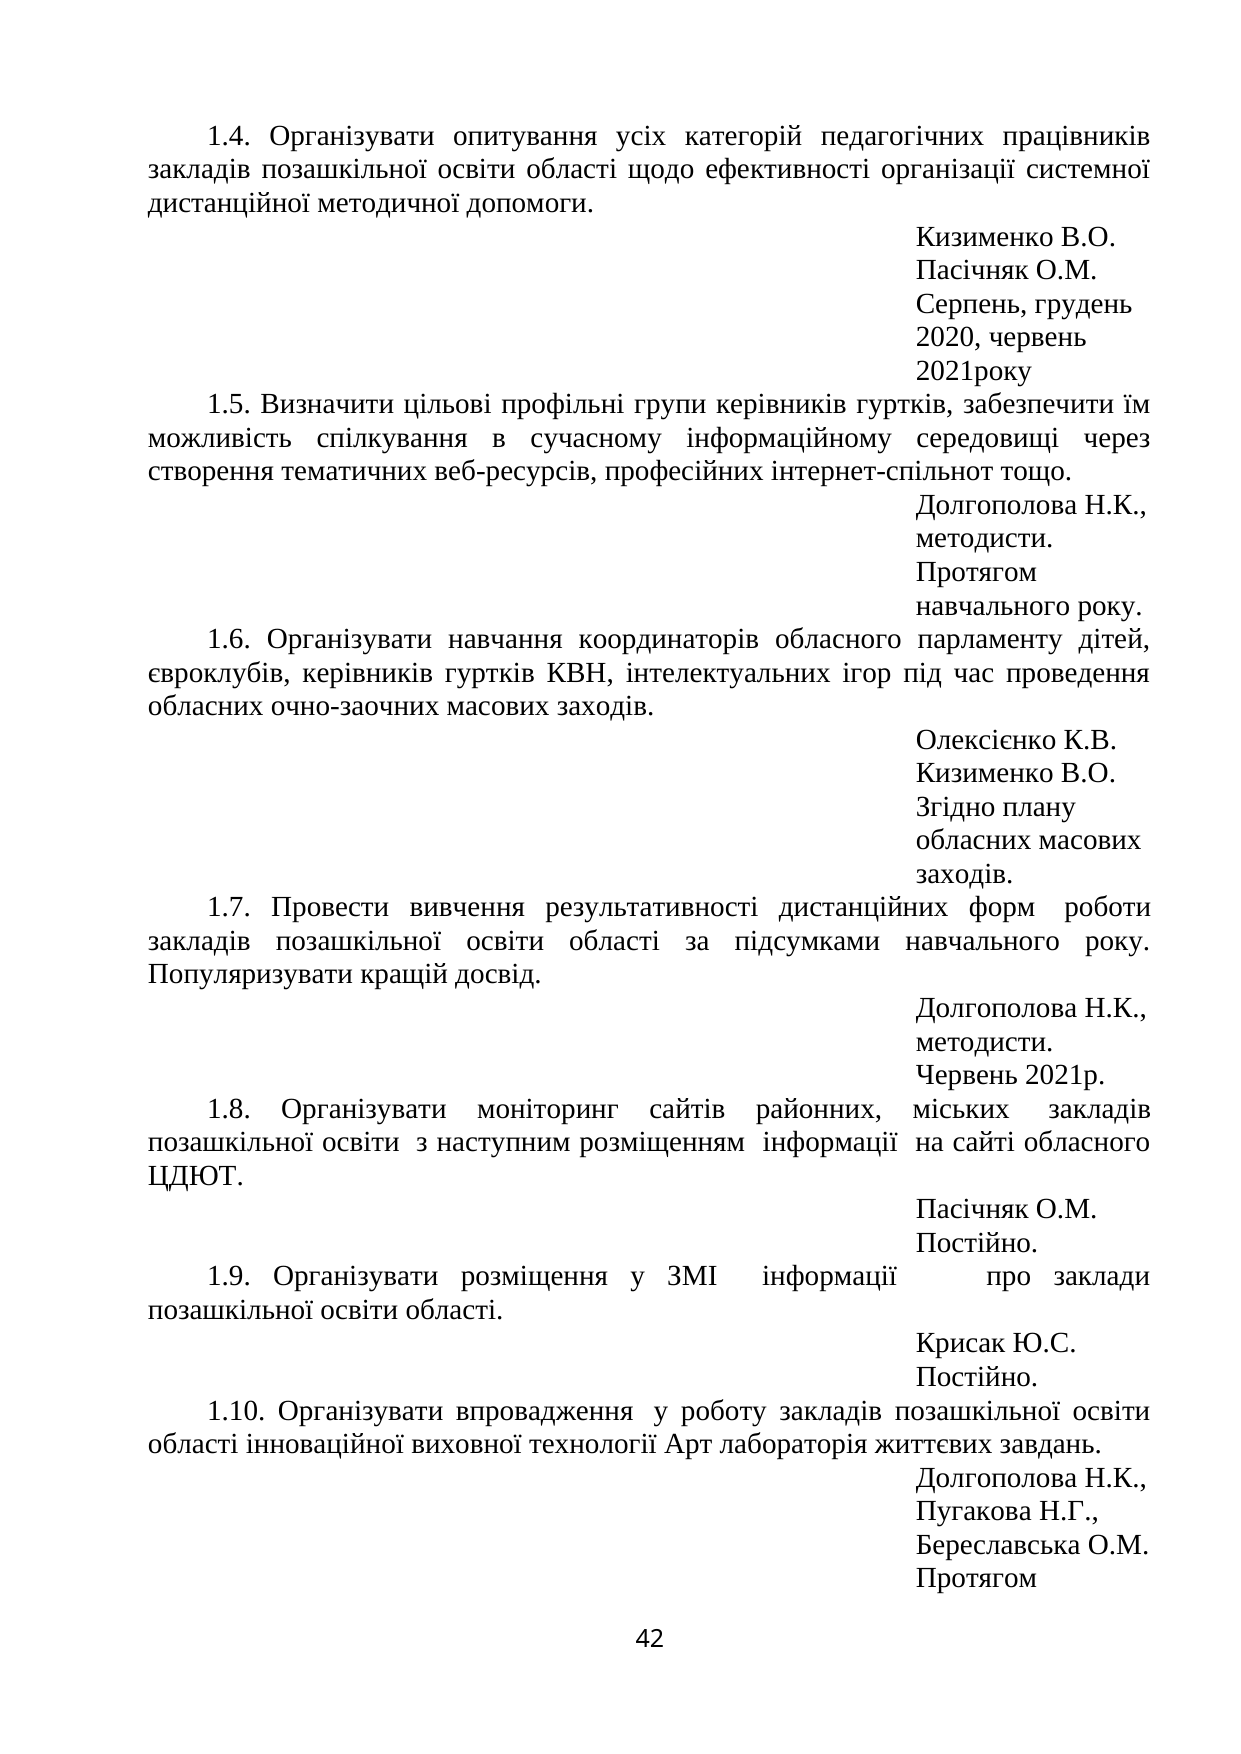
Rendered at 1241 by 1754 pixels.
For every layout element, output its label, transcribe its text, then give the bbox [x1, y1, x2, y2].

text Пасічняк О.М. [916, 1191, 1151, 1225]
text 1.9. Організувати розміщення у ЗМІ інформації про заклади позашкільної освіти області. [148, 1258, 1151, 1326]
text Крисак Ю.С. [916, 1326, 1151, 1359]
text Долгополова Н.К., [916, 990, 1151, 1024]
text Пасічняк О.М. [916, 252, 1151, 286]
text Протягом [916, 554, 1151, 588]
text 1.8. Організувати моніторинг сайтів районних, міських закладів позашкільної освіти з наступним розміщенням інформації на сайті обласного ЦДЮТ. [148, 1091, 1151, 1191]
text Олексієнко К.В. [916, 722, 1151, 755]
text Згідно плану обласних масових заходів. [916, 789, 1151, 889]
text Постійно. [916, 1225, 1151, 1258]
text 1.5. Визначити цільові профільні групи керівників гуртків, забезпечити їм можливість спілкування в сучасному інформаційному середовищі через створення тематичних веб-ресурсів, професійних інтернет-спільнот тощо. [148, 386, 1151, 487]
text Кизименко В.О. [916, 755, 1151, 789]
text методисти. [916, 1024, 1151, 1057]
text Серпень, грудень 2020, червень 2021року [916, 286, 1151, 386]
text Постійно. [916, 1359, 1151, 1393]
text Долгополова Н.К., [916, 487, 1151, 521]
text 1.7. Провести вивчення результативності дистанційних форм роботи закладів позашкільної освіти області за підсумками навчального року. Популяризувати кращій досвід. [148, 889, 1151, 990]
text Береславська О.М. [916, 1527, 1151, 1560]
text Долгополова Н.К., Пугакова Н.Г., [916, 1460, 1151, 1527]
text 1.10. Організувати впровадження у роботу закладів позашкільної освіти області інноваційної виховної технології Арт лабораторія життєвих завдань. [148, 1393, 1151, 1460]
text 1.6. Організувати навчання координаторів обласного парламенту дітей, євроклубів, керівників гуртків КВН, інтелектуальних ігор під час проведення обласних очно-заочних масових заходів. [148, 621, 1151, 722]
text навчального року. [916, 588, 1151, 621]
text методисти. [916, 521, 1151, 554]
text Червень 2021р. [916, 1057, 1151, 1091]
text Протягом [916, 1560, 1151, 1594]
text Кизименко В.О. [916, 219, 1151, 252]
text 1.4. Організувати опитування усіх категорій педагогічних працівників закладів позашкільної освіти області щодо ефективності організації системної дистанційної методичної допомоги. [148, 118, 1151, 219]
